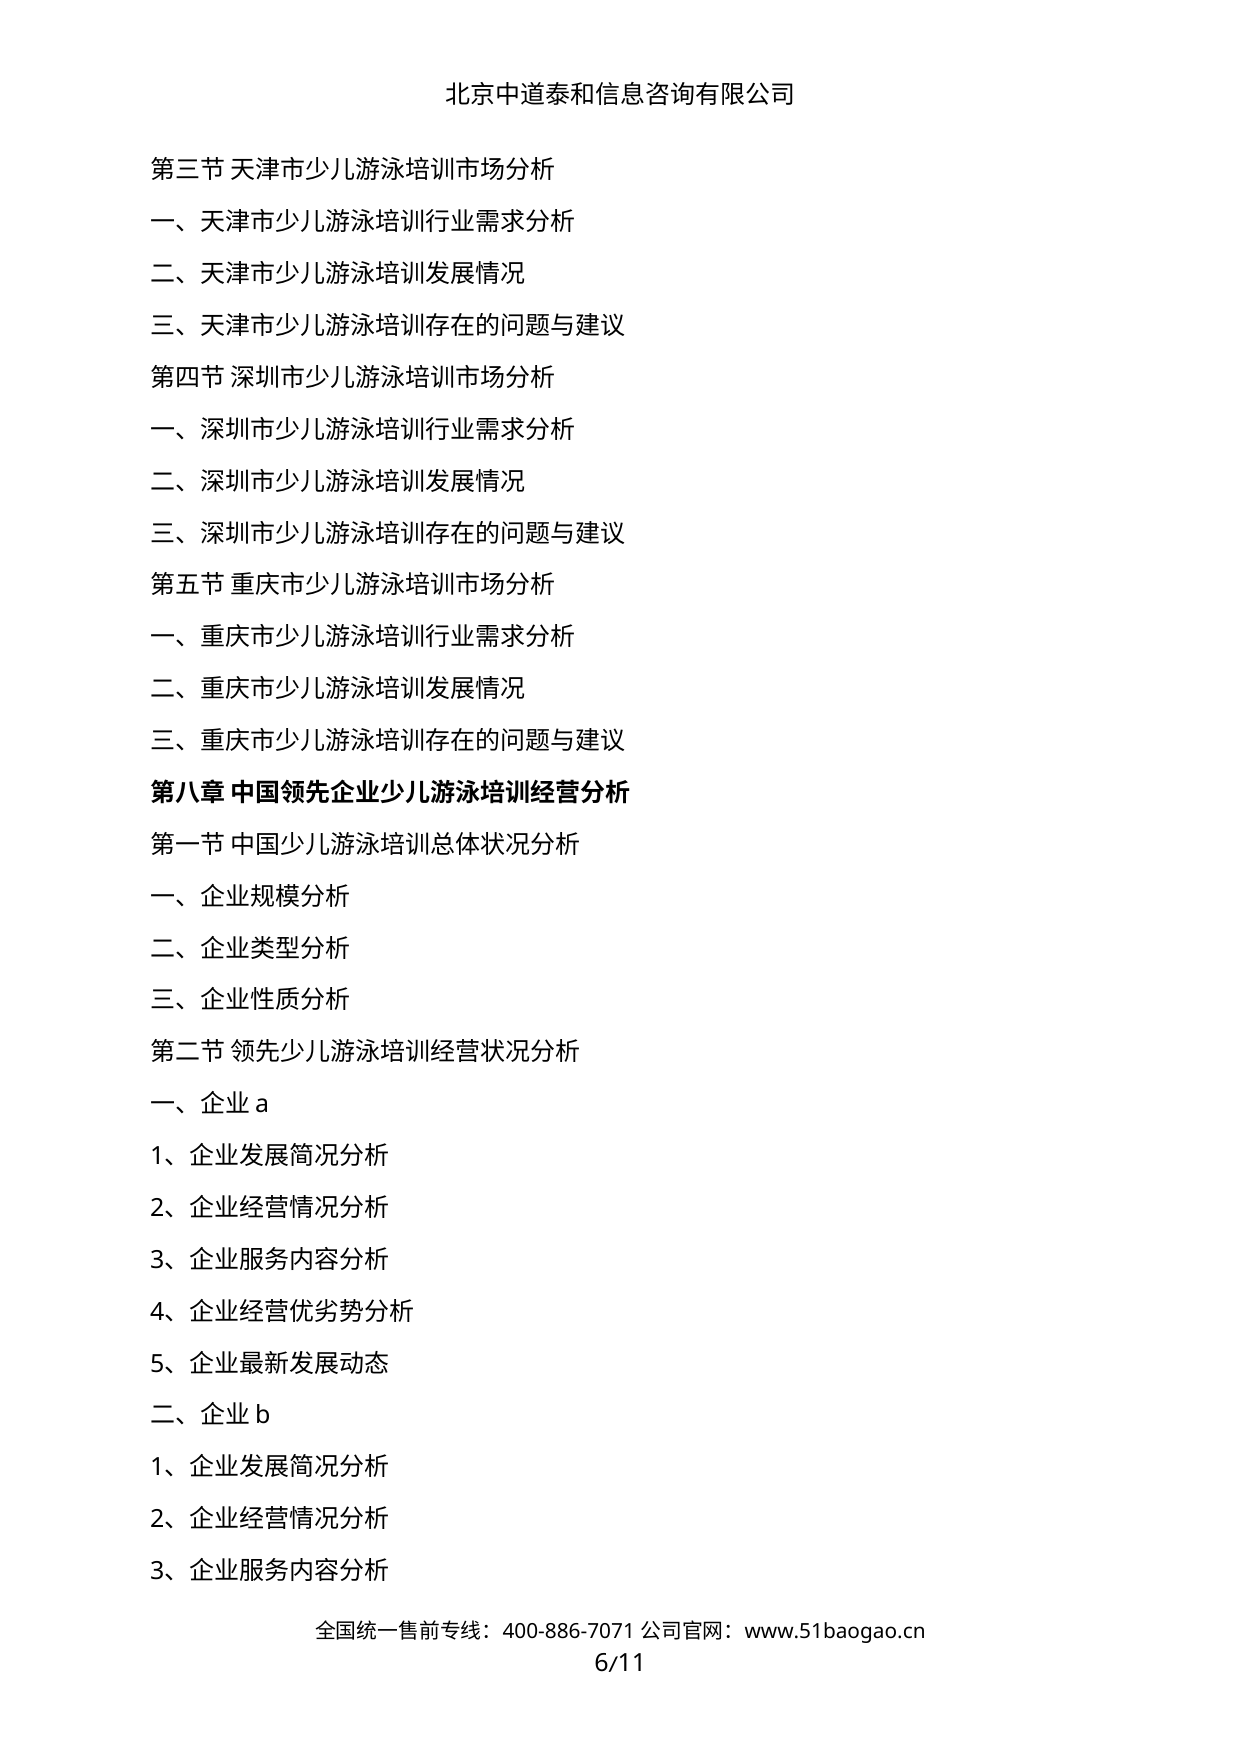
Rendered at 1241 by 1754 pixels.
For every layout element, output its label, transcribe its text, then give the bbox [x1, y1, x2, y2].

text 第四节 深圳市少儿游泳培训市场分析 [150, 357, 1090, 394]
text 第二节 领先少儿游泳培训经营状况分析 [150, 1032, 1090, 1068]
text 一、深圳市少儿游泳培训行业需求分析 [150, 409, 1090, 446]
text 二、企业b [150, 1395, 1090, 1431]
text 三、深圳市少儿游泳培训存在的问题与建议 [150, 513, 1090, 549]
text 一、天津市少儿游泳培训行业需求分析 [150, 202, 1090, 238]
text 3、企业服务内容分析 [150, 1551, 1090, 1587]
text 一、企业a [150, 1084, 1090, 1120]
text 二、深圳市少儿游泳培训发展情况 [150, 461, 1090, 497]
text 第八章 中国领先企业少儿游泳培训经营分析 [150, 772, 1090, 809]
text 3、企业服务内容分析 [150, 1239, 1090, 1276]
text 第三节 天津市少儿游泳培训市场分析 [150, 150, 1090, 186]
text 2、企业经营情况分析 [150, 1187, 1090, 1224]
text 2、企业经营情况分析 [150, 1499, 1090, 1535]
text 三、天津市少儿游泳培训存在的问题与建议 [150, 306, 1090, 342]
text 4、企业经营优劣势分析 [150, 1291, 1090, 1327]
text 1、企业发展简况分析 [150, 1136, 1090, 1172]
text 5、企业最新发展动态 [150, 1343, 1090, 1379]
text 一、企业规模分析 [150, 876, 1090, 912]
text 第一节 中国少儿游泳培训总体状况分析 [150, 824, 1090, 861]
text 二、天津市少儿游泳培训发展情况 [150, 254, 1090, 290]
text 一、重庆市少儿游泳培训行业需求分析 [150, 617, 1090, 653]
text 1、企业发展简况分析 [150, 1447, 1090, 1483]
text 第五节 重庆市少儿游泳培训市场分析 [150, 565, 1090, 601]
text 二、企业类型分析 [150, 928, 1090, 964]
text 三、重庆市少儿游泳培训存在的问题与建议 [150, 721, 1090, 757]
text 三、企业性质分析 [150, 980, 1090, 1016]
text 二、重庆市少儿游泳培训发展情况 [150, 669, 1090, 705]
